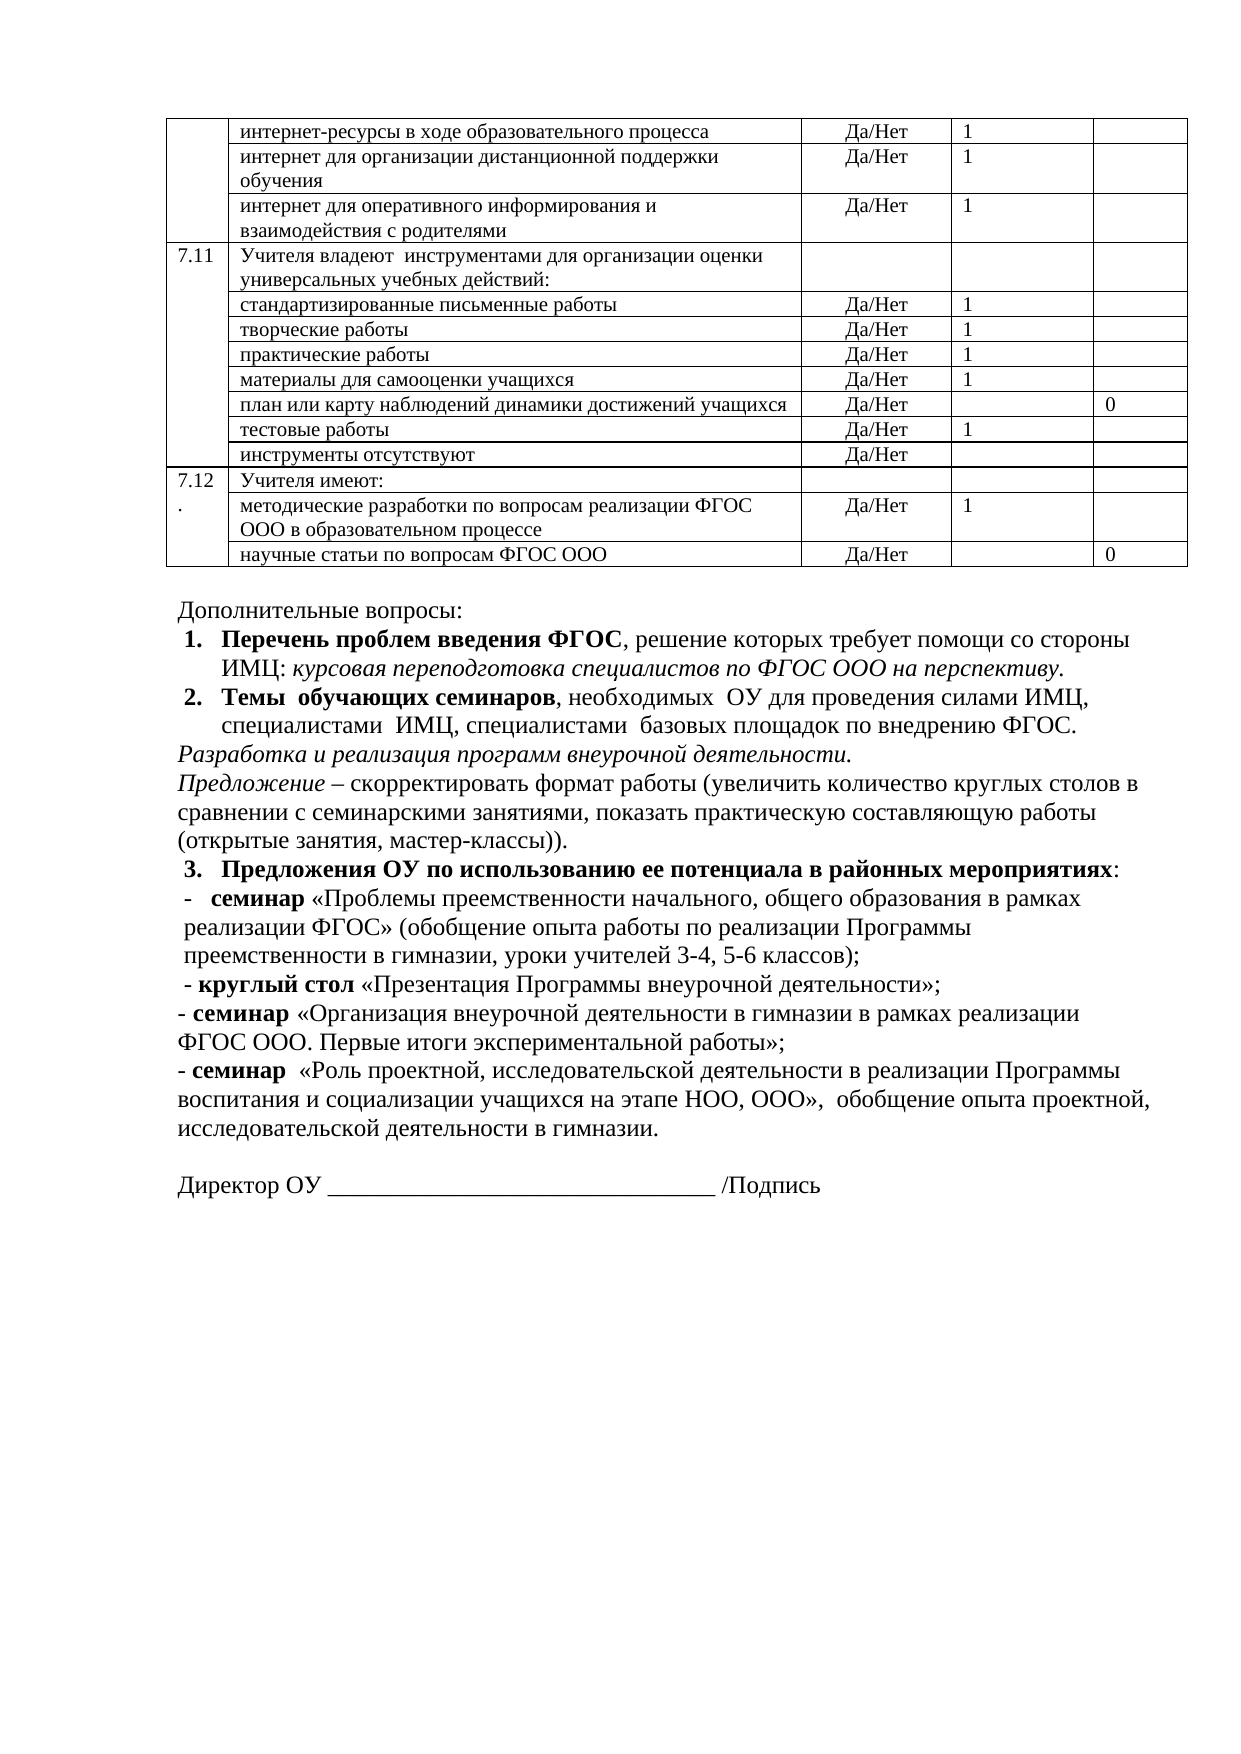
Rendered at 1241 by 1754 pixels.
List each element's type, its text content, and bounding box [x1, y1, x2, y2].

table_cell Учителя имеют: [229, 468, 801, 492]
table_cell 1 [952, 417, 1093, 441]
text Разработка и реализация программ внеурочной деятельности. [177, 739, 1152, 768]
list Перечень проблем введения ФГОС, решение которых требует помощи со стороны ИМЦ: курсовая переподготовка специалистов по ФГОС ООО на перспективу. [183, 624, 1152, 682]
table_cell Да/Нет [802, 317, 951, 341]
table_cell [1094, 367, 1187, 391]
table_cell [952, 443, 1093, 466]
table_cell 0 [1094, 542, 1187, 566]
table_cell 1 [952, 367, 1093, 391]
table_cell Да/Нет [802, 392, 951, 416]
table_cell 1 [952, 342, 1093, 366]
table_cell [1094, 243, 1187, 291]
table_cell [1094, 417, 1187, 441]
table_cell 1 [952, 144, 1093, 192]
table_cell Да/Нет [802, 493, 951, 541]
text - семинар «Организация внеурочной деятельности в гимназии в рамках реализации ФГОС ООО. Первые итоги экспериментальной работы»; [177, 998, 1152, 1056]
list Предложения ОУ по использованию ее потенциала в районных мероприятиях: [183, 854, 1152, 883]
text - семинар «Роль проектной, исследовательской деятельности в реализации Программы воспитания и социализации учащихся на этапе НОО, ООО», обобщение опыта проектной, исследовательской деятельности в гимназии. [177, 1056, 1152, 1142]
text Дополнительные вопросы: [177, 596, 1152, 624]
table_cell [1094, 194, 1187, 242]
table_cell материалы для самооценки учащихся [229, 367, 801, 391]
table_cell Да/Нет [802, 443, 951, 466]
table_cell план или карту наблюдений динамики достижений учащихся [229, 392, 801, 416]
text - семинар «Проблемы преемственности начального, общего образования в рамках реализации ФГОС» (обобщение опыта работы по реализации Программы преемственности в гимназии, уроки учителей 3-4, 5-6 классов); [183, 883, 1152, 969]
table_cell практические работы [229, 342, 801, 366]
table_cell [1094, 119, 1187, 143]
list Темы обучающих семинаров, необходимых ОУ для проведения силами ИМЦ, специалистами ИМЦ, специалистами базовых площадок по внедрению ФГОС. [183, 682, 1152, 739]
table_cell тестовые работы [229, 417, 801, 441]
table_cell Да/Нет [802, 342, 951, 366]
table_cell [802, 468, 951, 492]
table_cell [952, 542, 1093, 566]
table_cell Да/Нет [802, 119, 951, 143]
table_cell [952, 468, 1093, 492]
table_cell интернет для организации дистанционной поддержки обучения [229, 144, 801, 192]
table_cell Да/Нет [802, 542, 951, 566]
table_cell [1094, 317, 1187, 341]
table_cell Да/Нет [802, 292, 951, 316]
table_cell 1 [952, 194, 1093, 242]
table_cell Учителя владеют инструментами для организации оценки универсальных учебных действий: [229, 243, 801, 291]
table_cell 7.12. [167, 468, 228, 566]
table_cell Да/Нет [802, 367, 951, 391]
table_cell Да/Нет [802, 194, 951, 242]
table_cell 0 [1094, 392, 1187, 416]
table_cell научные статьи по вопросам ФГОС ООО [229, 542, 801, 566]
table_cell 1 [952, 119, 1093, 143]
text Директор ОУ _______________________________ /Подпись [177, 1171, 1152, 1199]
table_cell [1094, 292, 1187, 316]
table_cell [1094, 443, 1187, 466]
table_cell 1 [952, 292, 1093, 316]
table_cell [952, 392, 1093, 416]
table_cell [952, 243, 1093, 291]
table_cell 7.11 [167, 243, 228, 466]
table_cell [1094, 144, 1187, 192]
table_cell методические разработки по вопросам реализации ФГОС ООО в образовательном процессе [229, 493, 801, 541]
table_cell интернет-ресурсы в ходе образовательного процесса [229, 119, 801, 143]
table_cell [802, 243, 951, 291]
table_cell творческие работы [229, 317, 801, 341]
text - круглый стол «Презентация Программы внеурочной деятельности»; [183, 969, 1152, 998]
table_cell 1 [952, 317, 1093, 341]
table_cell инструменты отсутствуют [229, 443, 801, 466]
table_cell [1094, 468, 1187, 492]
table_cell стандартизированные письменные работы [229, 292, 801, 316]
text Предложение – скорректировать формат работы (увеличить количество круглых столов в сравнении с семинарскими занятиями, показать практическую составляющую работы (открытые занятия, мастер-классы)). [177, 768, 1152, 854]
table_cell [1094, 342, 1187, 366]
table_cell 1 [952, 493, 1093, 541]
table_cell [1094, 493, 1187, 541]
table_cell интернет для оперативного информирования и взаимодействия с родителями [229, 194, 801, 242]
table_cell Да/Нет [802, 144, 951, 192]
table_cell Да/Нет [802, 417, 951, 441]
